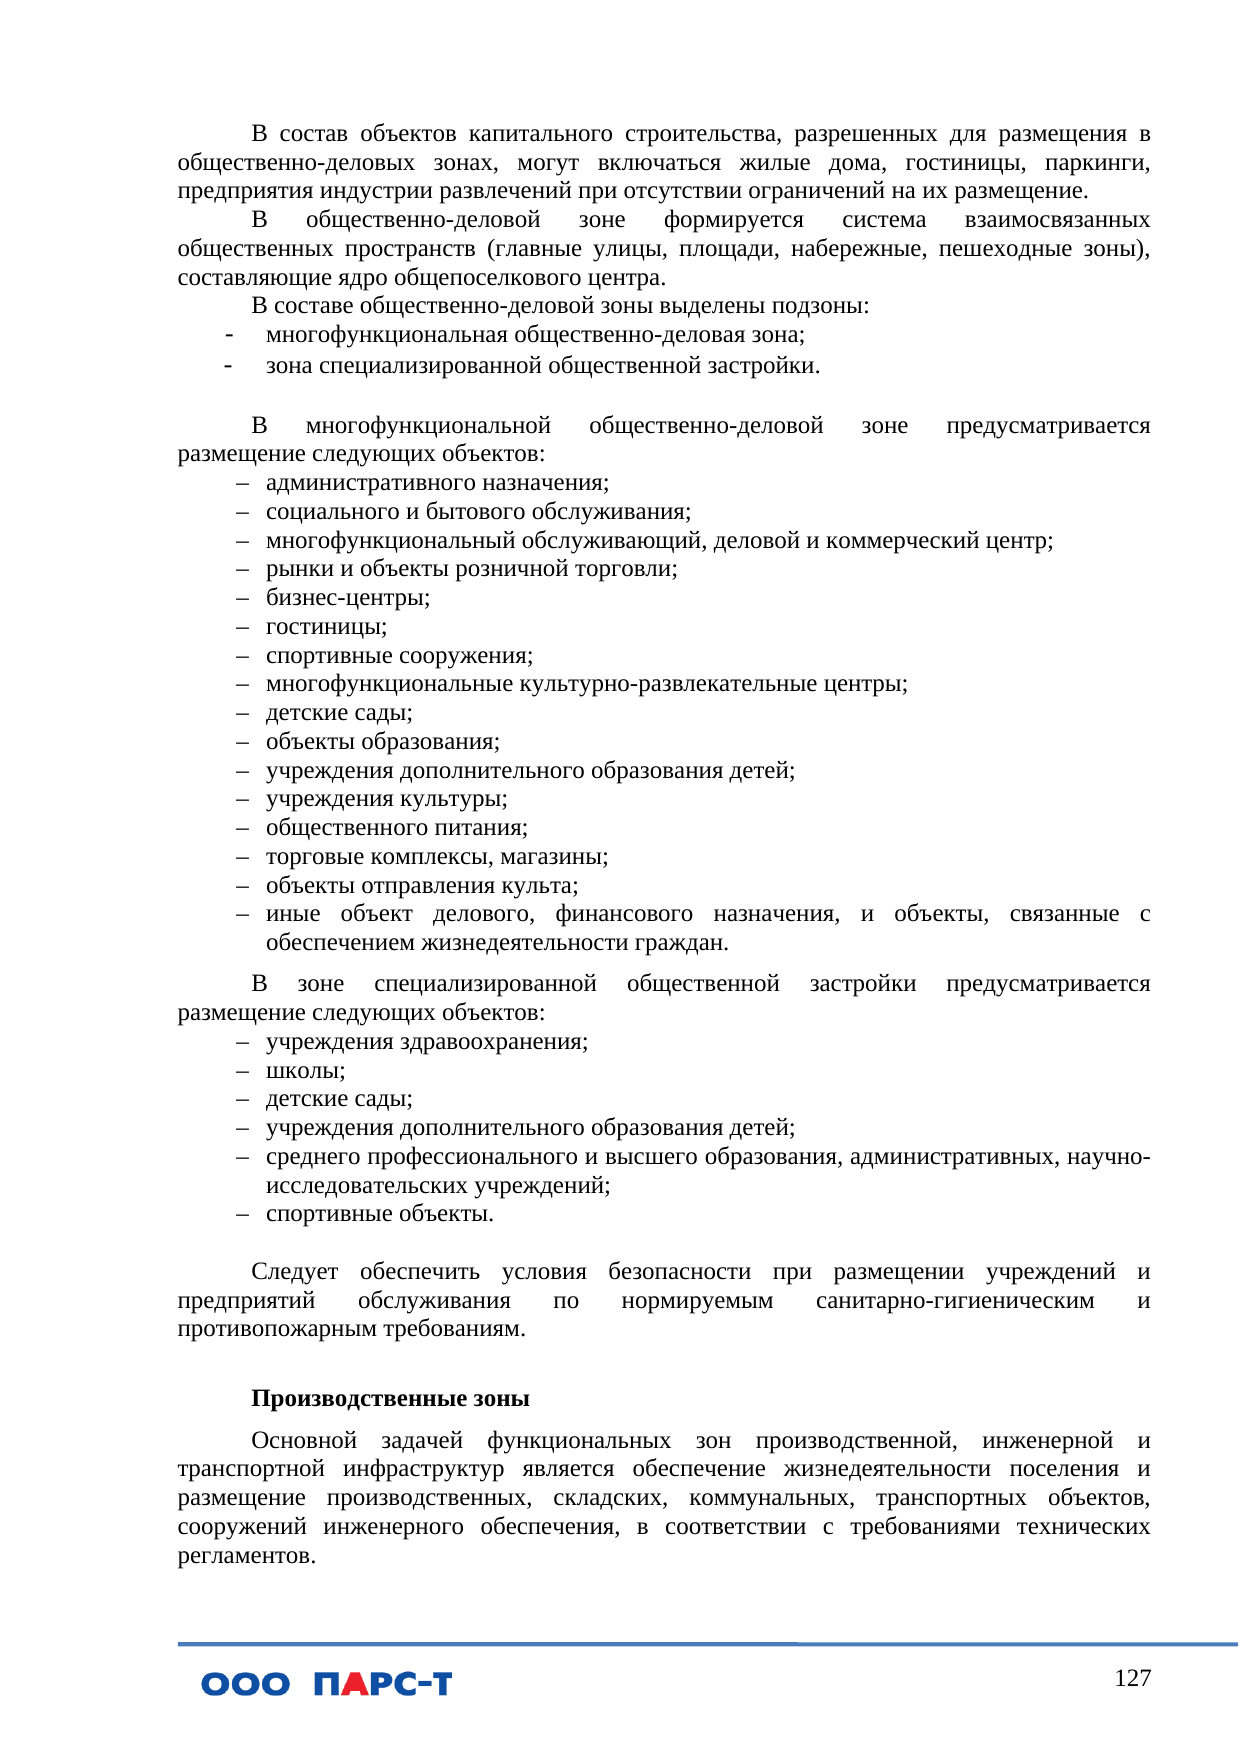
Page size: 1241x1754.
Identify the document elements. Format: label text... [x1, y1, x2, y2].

text – учреждения культуры; [236, 783, 1152, 812]
text – объекты отправления культа; [236, 870, 1152, 898]
text Производственные зоны [177, 1383, 1152, 1412]
text – учреждения дополнительного образования детей; [236, 755, 1152, 783]
list зона специализированной общественной застройки. [220, 350, 1152, 381]
text – рынки и объекты розничной торговли; [236, 553, 1152, 582]
text В зоне специализированной общественной застройки предусматривается размещение следующих объектов: [177, 968, 1152, 1026]
text В многофункциональной общественно-деловой зоне предусматривается размещение следующих объектов: [177, 410, 1152, 467]
text – детские сады; [236, 1083, 1152, 1112]
text – среднего профессионального и высшего образования, административных, научно-исследовательских учреждений; [236, 1141, 1152, 1198]
text – социального и бытового обслуживания; [236, 496, 1152, 525]
text В общественно-деловой зоне формируется система взаимосвязанных общественных пространств (главные улицы, площади, набережные, пешеходные зоны), составляющие ядро общепоселкового центра. [177, 204, 1152, 291]
text В состав объектов капитального строительства, разрешенных для размещения в общественно-деловых зонах, могут включаться жилые дома, гостиницы, паркинги, предприятия индустрии развлечений при отсутствии ограничений на их размещение. [177, 118, 1152, 204]
text – многофункциональный обслуживающий, деловой и коммерческий центр; [236, 525, 1152, 553]
text – общественного питания; [236, 812, 1152, 841]
text – торговые комплексы, магазины; [236, 841, 1152, 870]
text – объекты образования; [236, 726, 1152, 755]
text В составе общественно-деловой зоны выделены подзоны: [177, 291, 1152, 319]
text – школы; [236, 1055, 1152, 1083]
list многофункциональная общественно-деловая зона; [222, 319, 1152, 350]
picture [200, 1671, 453, 1696]
text – спортивные объекты. [236, 1198, 1152, 1227]
text – учреждения дополнительного образования детей; [236, 1112, 1152, 1141]
text – гостиницы; [236, 611, 1152, 640]
text – многофункциональные культурно-развлекательные центры; [236, 668, 1152, 697]
text – административного назначения; [236, 467, 1152, 496]
text – учреждения здравоохранения; [236, 1026, 1152, 1055]
text Основной задачей функциональных зон производственной, инженерной и транспортной инфраструктур является обеспечение жизнедеятельности поселения и размещение производственных, складских, коммунальных, транспортных объектов, сооружений инженерного обеспечения, в соответствии с требованиями технических регламентов. [177, 1425, 1152, 1568]
text – бизнес-центры; [236, 582, 1152, 611]
text – спортивные сооружения; [236, 640, 1152, 668]
text – детские сады; [236, 697, 1152, 726]
text – иные объект делового, финансового назначения, и объекты, связанные с обеспечением жизнедеятельности граждан. [236, 898, 1152, 956]
text Следует обеспечить условия безопасности при размещении учреждений и предприятий обслуживания по нормируемым санитарно-гигиеническим и противопожарным требованиям. [177, 1256, 1152, 1342]
